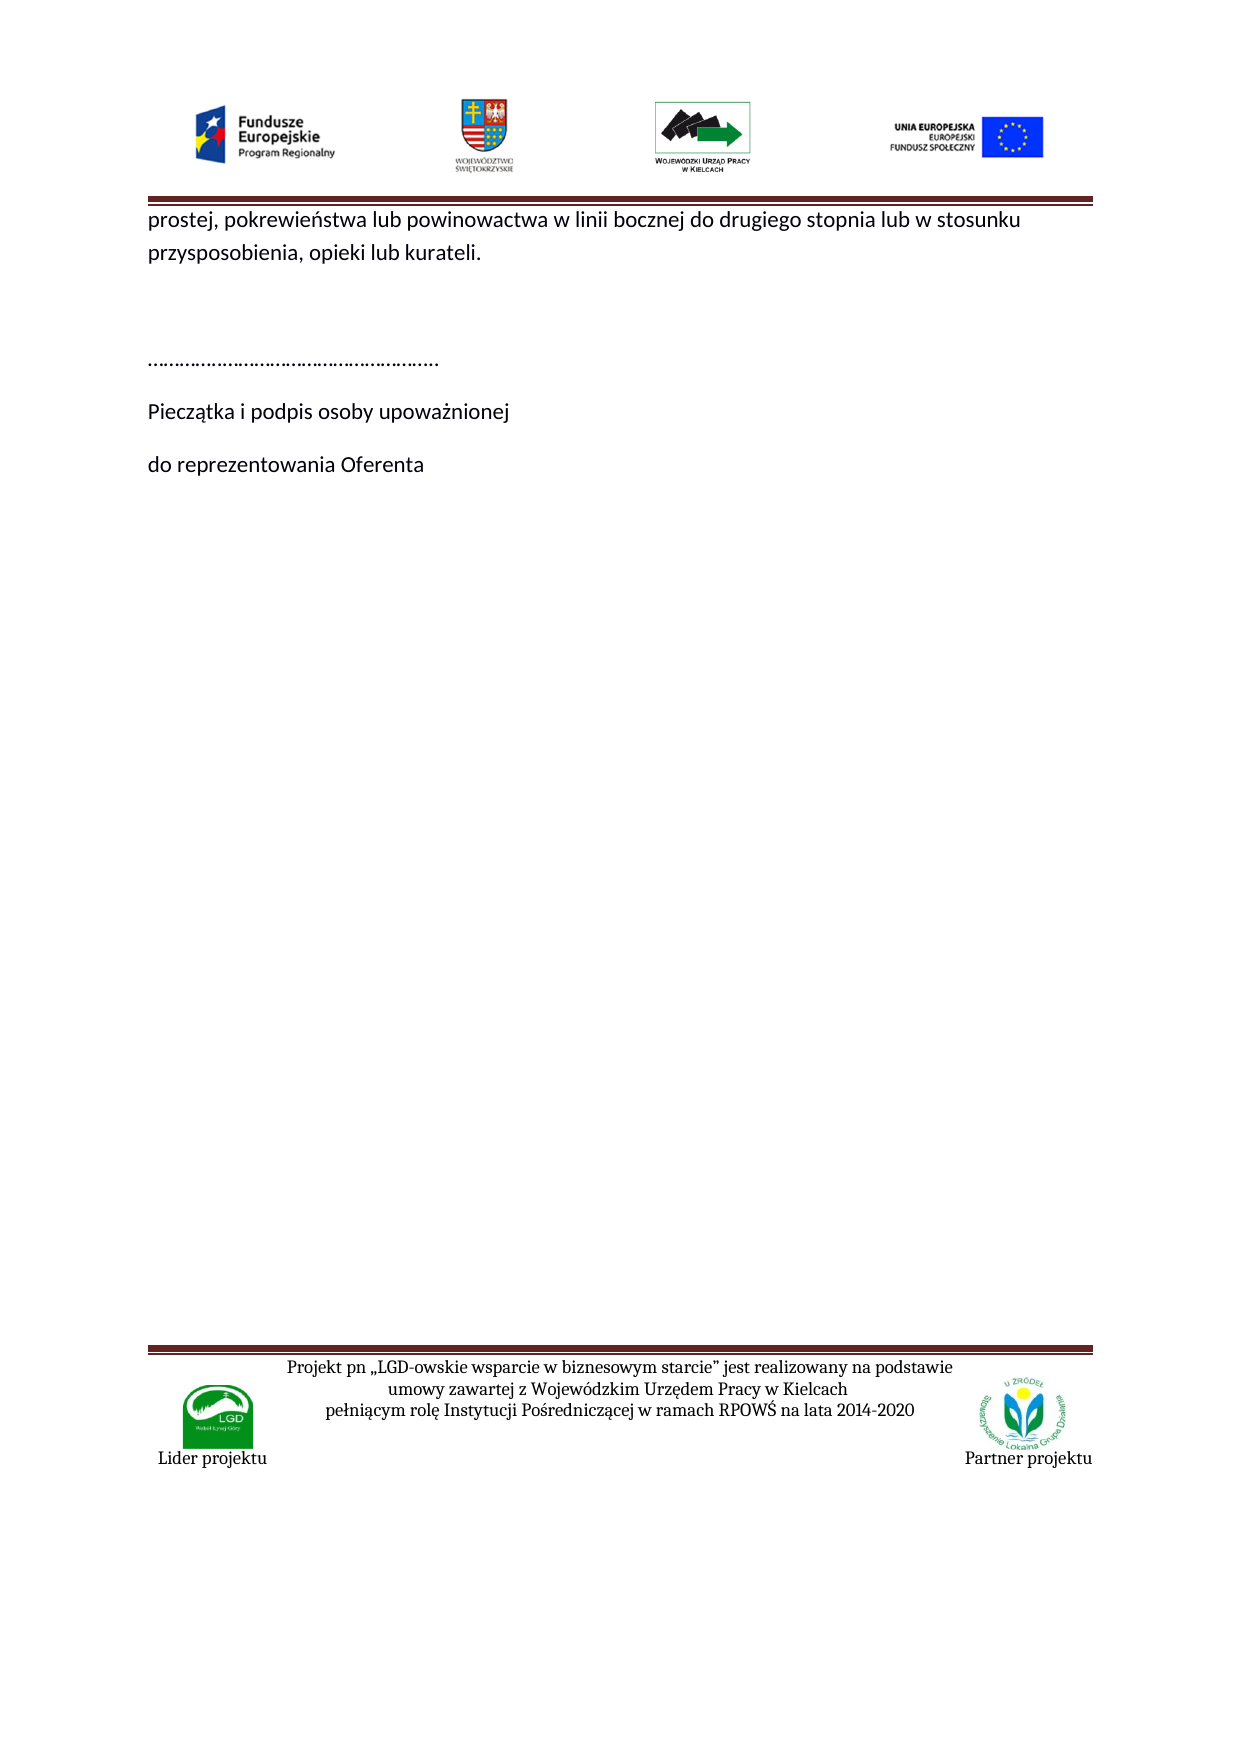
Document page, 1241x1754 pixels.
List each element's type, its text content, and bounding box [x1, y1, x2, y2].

text …………..………………………………….. [148, 344, 1093, 372]
picture [147, 73, 1093, 194]
picture [182, 1385, 254, 1449]
text do reprezentowania Oferenta [148, 450, 1093, 478]
picture [979, 1377, 1066, 1450]
text Pieczątka i podpis osoby upoważnionej [148, 397, 1093, 425]
